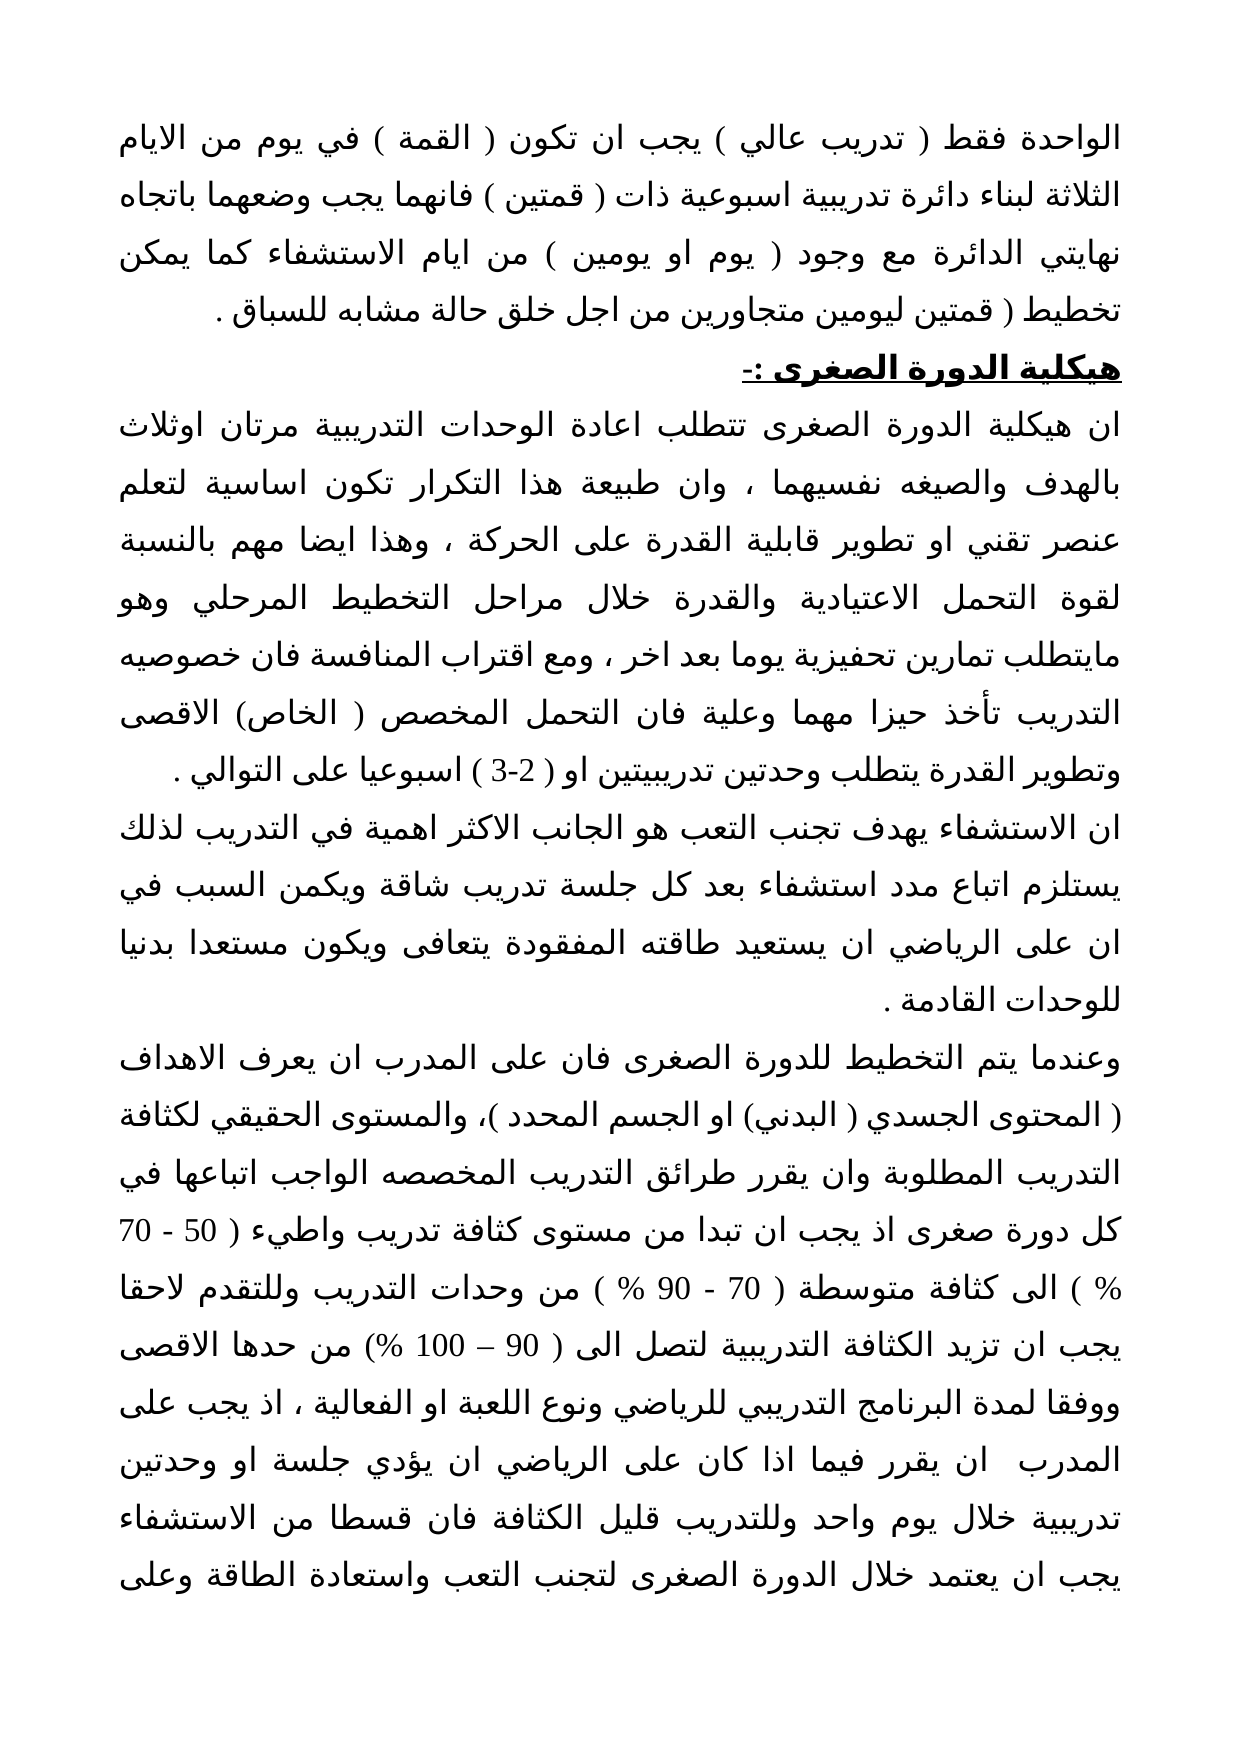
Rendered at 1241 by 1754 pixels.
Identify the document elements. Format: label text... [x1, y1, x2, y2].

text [118, 118, 1122, 329]
text ان هيكلية الدورة الصغرى تتطلب اعادة الوحدات التدريبية مرتان اوثلاث بالهدف والصيغه نفسيهما ، وان طبيعة هذا التكرار تكون اساسية لتعلم عنصر تقني او تطوير قابلية القدرة على الحركة ، وهذا ايضا مهم بالنسبة لقوة التحمل الاعتيادية والقدرة خلال مراحل التخطيط المرحلي وهو مايتطلب تمارين تحفيزية يوما بعد اخر ، ومع اقتراب المنافسة فان خصوصيه التدريب تأخذ حيزا مهما وعلية فان التحمل المخصص ( الخاص) الاقصى وتطوير القدرة يتطلب وحدتين تدريبيتين او ( 2-3 ) اسبوعيا على التوالي . [118, 406, 1122, 789]
text ان الاستشفاء يهدف تجنب التعب هو الجانب الاكثر اهمية في التدريب لذلك يستلزم اتباع مدد استشفاء بعد كل جلسة تدريب شاقة ويكمن السبب في ان على الرياضي ان يستعيد طاقته المفقودة يتعافى ويكون مستعدا بدنيا للوحدات القادمة . [118, 808, 1122, 1019]
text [118, 1038, 1122, 1594]
text هيكلية الدورة الصغرى :- [118, 348, 1122, 386]
